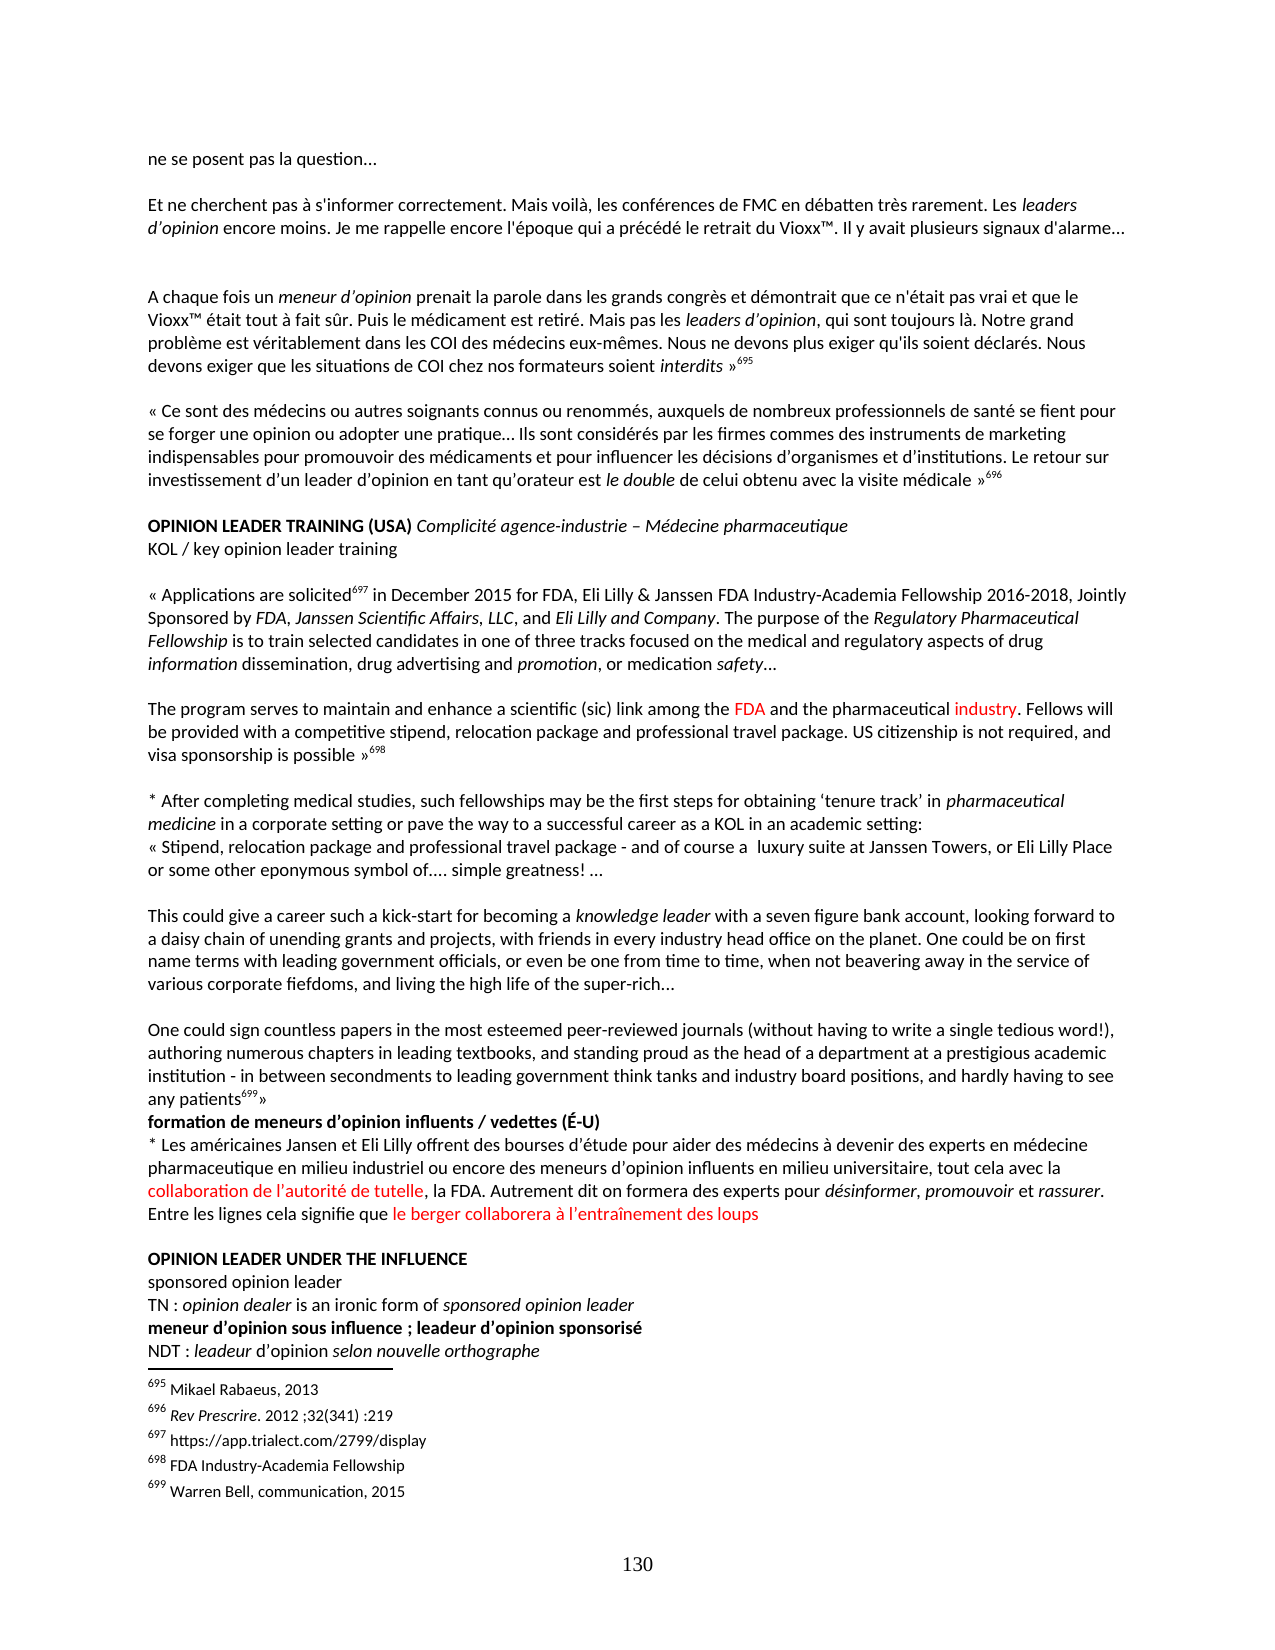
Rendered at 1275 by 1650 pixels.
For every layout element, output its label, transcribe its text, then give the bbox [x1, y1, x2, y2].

text OPINION LEADER UNDER THE INFLUENCE sponsored opinion leader TN : opinion dealer is an ironic form of sponsored opinion leader meneur d’opinion sous influence ; leadeur d’opinion sponsorisé NDT : leadeur d’opinion selon nouvelle orthographe [148, 1248, 1127, 1362]
text OPINION LEADER TRAINING (USA) Complicité agence-industrie – Médecine pharmaceutique KOL / key opinion leader training « Applications are solicited in December 2015 for FDA, Eli Lilly & Janssen FDA Industry-Academia Fellowship 2016-2018, Jointly Sponsored by FDA, Janssen Scientific Affairs, LLC, and Eli Lilly and Company. The purpose of the Regulatory Pharmaceutical Fellowship is to train selected candidates in one of three tracks focused on the medical and regulatory aspects of drug information dissemination, drug advertising and promotion, or medication safety... The program serves to maintain and enhance a scientific (sic) link among the FDA and the pharmaceutical industry. Fellows will be provided with a competitive stipend, relocation package and professional travel package. US citizenship is not required, and visa sponsorship is possible » * After completing medical studies, such fellowships may be the first steps for obtaining ‘tenure track’ in pharmaceutical medicine in a corporate setting or pave the way to a successful career as a KOL in an academic setting: « Stipend, relocation package and professional travel package - and of course a luxury suite at Janssen Towers, or Eli Lilly Place or some other eponymous symbol of.... simple greatness! … This could give a career such a kick-start for becoming a knowledge leader with a seven figure bank account, looking forward to a daisy chain of unending grants and projects, with friends in every industry head office on the planet. One could be on first name terms with leading government officials, or even be one from time to time, when not beavering away in the service of various corporate fiefdoms, and living the high life of the super-rich... One could sign countless papers in the most esteemed peer-reviewed journals (without having to write a single tedious word!), authoring numerous chapters in leading textbooks, and standing proud as the head of a department at a prestigious academic institution - in between secondments to leading government think tanks and industry board positions, and hardly having to see any patients» formation de meneurs d’opinion influents / vedettes (É-U) * Les américaines Jansen et Eli Lilly offrent des bourses d’étude pour aider des médecins à devenir des experts en médecine pharmaceutique en milieu industriel ou encore des meneurs d’opinion influents en milieu universitaire, tout cela avec la collaboration de l’autorité de tutelle, la FDA. Autrement dit on formera des experts pour désinformer, promouvoir et rassurer. Entre les lignes cela signifie que le berger collaborera à l’entraînement des loups [148, 514, 1127, 1225]
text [148, 148, 1127, 491]
